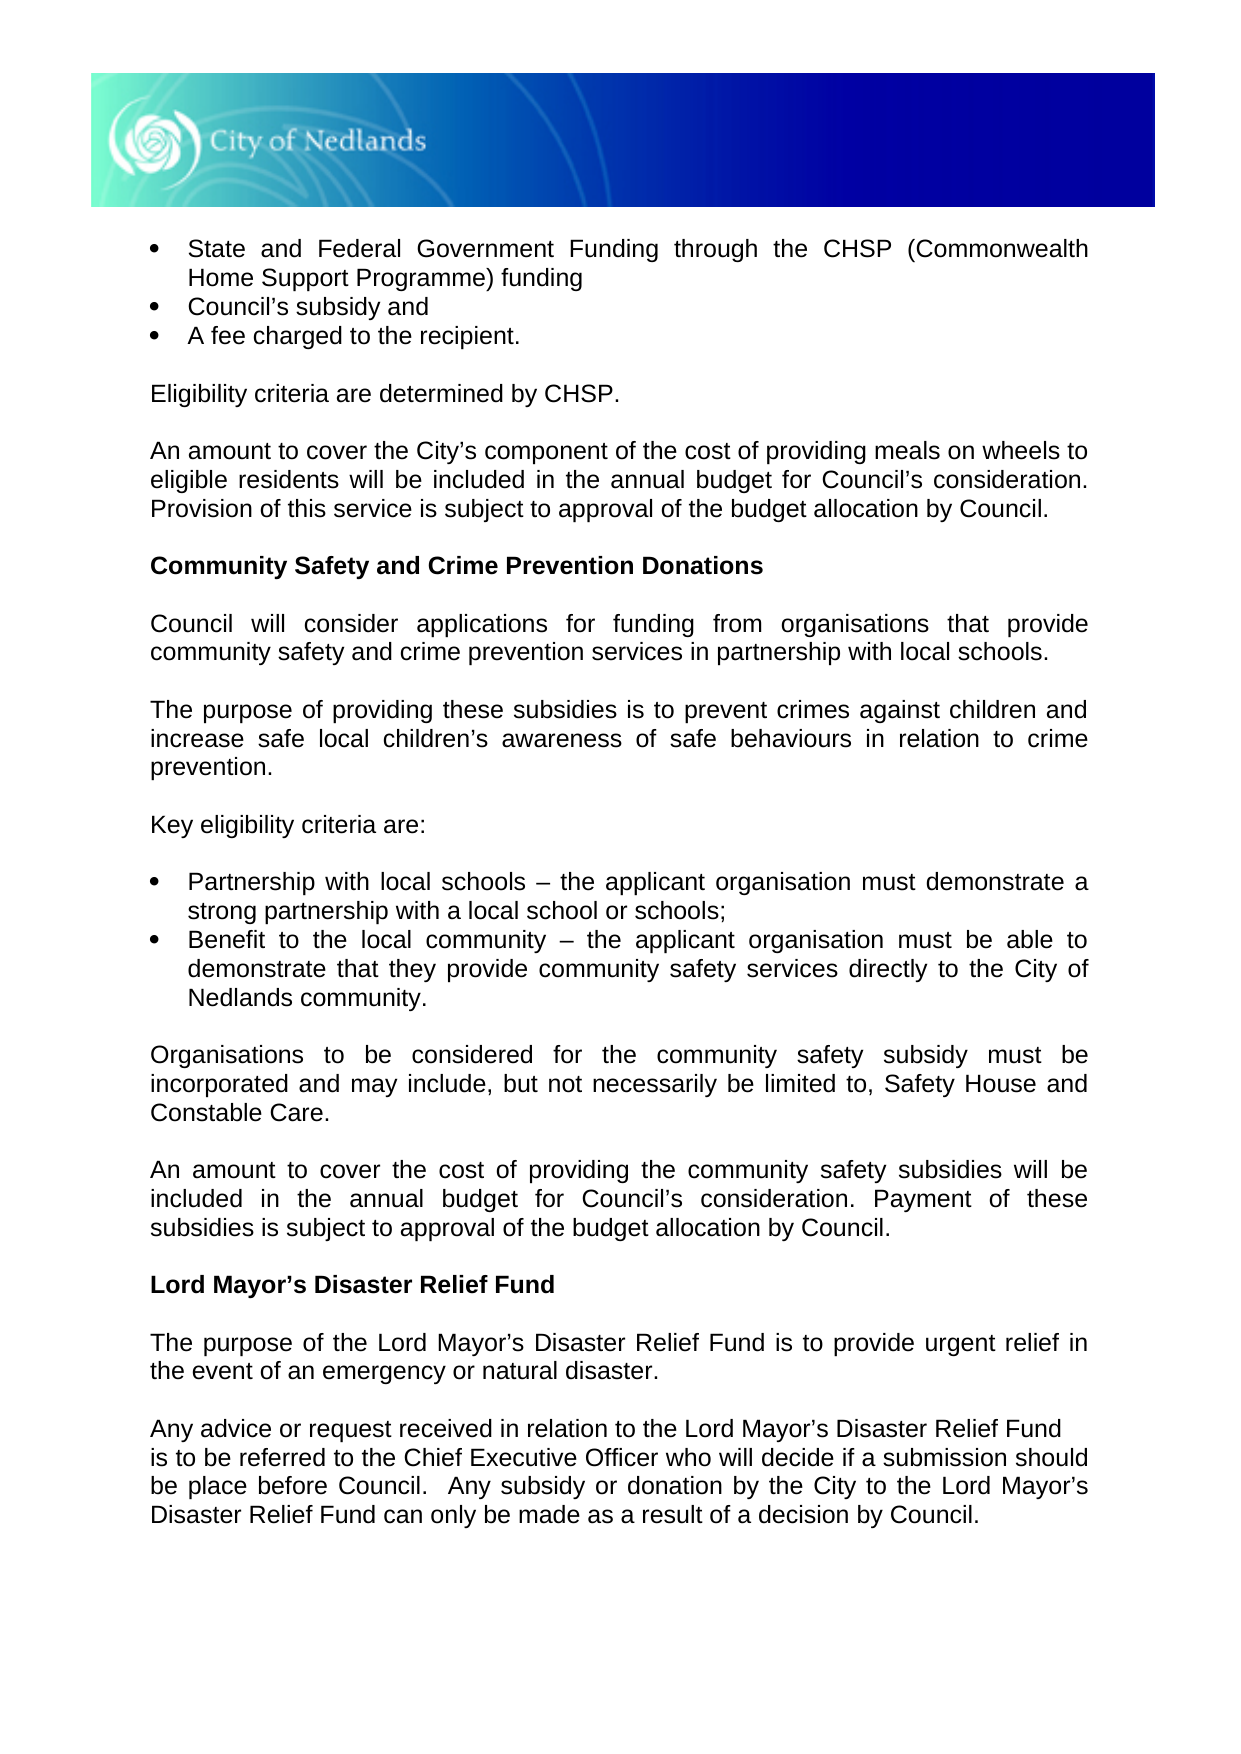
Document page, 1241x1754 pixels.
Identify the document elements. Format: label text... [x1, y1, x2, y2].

text Council will consider applications for funding from organisations that provide community safety and crime prevention services in partnership with local schools. [150, 608, 1090, 666]
text An amount to cover the cost of providing the community safety subsidies will be included in the annual budget for Council’s consideration. Payment of these subsidies is subject to approval of the budget allocation by Council. [150, 1155, 1090, 1241]
text The purpose of the Lord Mayor’s Disaster Relief Fund is to provide urgent relief in the event of an emergency or natural disaster. [150, 1327, 1090, 1385]
list Council’s subsidy and [150, 292, 1090, 321]
text Any advice or request received in relation to the Lord Mayor’s Disaster Relief Fund [150, 1414, 1090, 1442]
list Partnership with local schools – the applicant organisation must demonstrate a strong partnership with a local school or schools; [150, 867, 1090, 925]
text Community Safety and Crime Prevention Donations [150, 551, 1090, 580]
text The purpose of providing these subsidies is to prevent crimes against children and increase safe local children’s awareness of safe behaviours in relation to crime prevention. [150, 695, 1090, 781]
list A fee charged to the recipient. [150, 321, 1090, 350]
text Lord Mayor’s Disaster Relief Fund [150, 1270, 1090, 1299]
list State and Federal Government Funding through the CHSP (Commonwealth Home Support Programme) funding [150, 234, 1090, 292]
text is to be referred to the Chief Executive Officer who will decide if a submission should be place before Council. Any subsidy or donation by the City to the Lord Mayor’s Disaster Relief Fund can only be made as a result of a decision by Council. [150, 1442, 1090, 1529]
list Benefit to the local community – the applicant organisation must be able to demonstrate that they provide community safety services directly to the City of Nedlands community. [150, 925, 1090, 1011]
text An amount to cover the City’s component of the cost of providing meals on wheels to eligible residents will be included in the annual budget for Council’s consideration. Provision of this service is subject to approval of the budget allocation by Council. [150, 436, 1090, 522]
picture [91, 73, 1155, 207]
text Key eligibility criteria are: [150, 810, 1090, 838]
text Eligibility criteria are determined by CHSP. [150, 378, 1090, 407]
text Organisations to be considered for the community safety subsidy must be incorporated and may include, but not necessarily be limited to, Safety House and Constable Care. [150, 1040, 1090, 1126]
